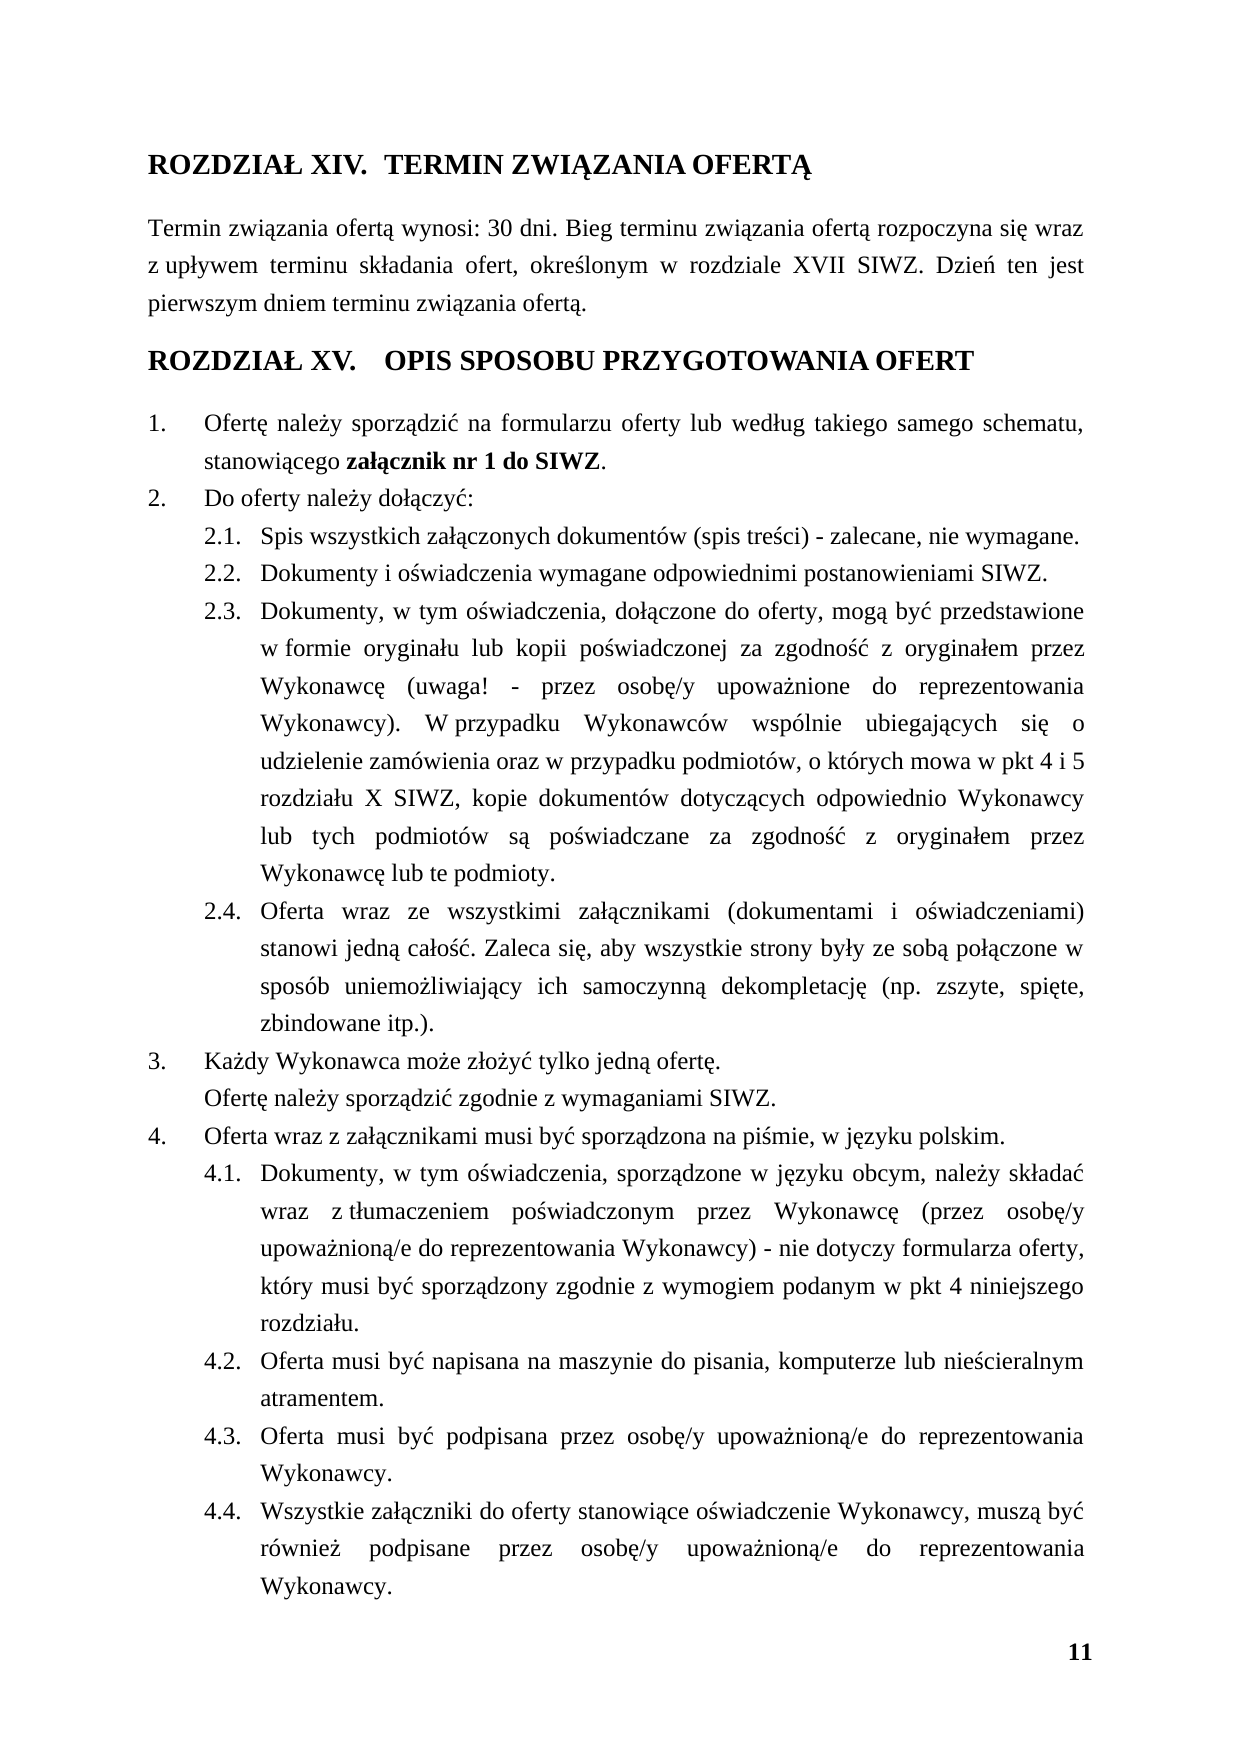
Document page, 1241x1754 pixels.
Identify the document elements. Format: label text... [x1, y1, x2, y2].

text 4.4. Wszystkie załączniki do oferty stanowiące oświadczenie Wykonawcy, muszą być również podpisane przez osobę/y upoważnioną/e do reprezentowania Wykonawcy. [204, 1489, 1085, 1602]
text Ofertę należy sporządzić zgodnie z wymaganiami SIWZ. [148, 1077, 1085, 1114]
text 4.1. Dokumenty, w tym oświadczenia, sporządzone w języku obcym, należy składać wraz z tłumaczeniem poświadczonym przez Wykonawcę (przez osobę/y upoważnioną/e do reprezentowania Wykonawcy) - nie dotyczy formularza oferty, który musi być sporządzony zgodnie z wymogiem podanym w pkt 4 niniejszego rozdziału. [204, 1152, 1085, 1339]
list Do oferty należy dołączyć: [148, 477, 1085, 514]
text 3. Każdy Wykonawca może złożyć tylko jedną ofertę. [148, 1039, 1085, 1077]
text 4.2. Oferta musi być napisana na maszynie do pisania, komputerze lub nieścieralnym atramentem. [204, 1339, 1085, 1414]
text 4.3. Oferta musi być podpisana przez osobę/y upoważnioną/e do reprezentowania Wykonawcy. [204, 1414, 1085, 1489]
text 2.1. Spis wszystkich załączonych dokumentów (spis treści) - zalecane, nie wymagane. [204, 514, 1085, 552]
subtitle ROZDZIAŁ XIV. TERMIN ZWIĄZANIA OFERTĄ [148, 148, 1092, 181]
text Termin związania ofertą wynosi: 30 dni. Bieg terminu związania ofertą rozpoczyna się wraz z upływem terminu składania ofert, określonym w rozdziale XVII SIWZ. Dzień ten jest pierwszym dniem terminu związania ofertą. [148, 206, 1085, 318]
text 2.3. Dokumenty, w tym oświadczenia, dołączone do oferty, mogą być przedstawione w formie oryginału lub kopii poświadczonej za zgodność z oryginałem przez Wykonawcę (uwaga! - przez osobę/y upoważnione do reprezentowania Wykonawcy). W przypadku Wykonawców wspólnie ubiegających się o udzielenie zamówienia oraz w przypadku podmiotów, o których mowa w pkt 4 i 5 rozdziału X SIWZ, kopie dokumentów dotyczących odpowiednio Wykonawcy lub tych podmiotów są poświadczane za zgodność z oryginałem przez Wykonawcę lub te podmioty. [204, 589, 1085, 889]
text 2.4. Oferta wraz ze wszystkimi załącznikami (dokumentami i oświadczeniami) stanowi jedną całość. Zaleca się, aby wszystkie strony były ze sobą połączone w sposób uniemożliwiający ich samoczynną dekompletację (np. zszyte, spięte, zbindowane itp.). [204, 889, 1085, 1039]
text 2.2. Dokumenty i oświadczenia wymagane odpowiednimi postanowieniami SIWZ. [204, 552, 1085, 589]
list Ofertę należy sporządzić na formularzu oferty lub według takiego samego schematu, stanowiącego załącznik nr 1 do SIWZ. [148, 402, 1085, 477]
text 4. Oferta wraz z załącznikami musi być sporządzona na piśmie, w języku polskim. [148, 1114, 1085, 1152]
subtitle ROZDZIAŁ XV. OPIS SPOSOBU PRZYGOTOWANIA OFERT [148, 343, 1092, 377]
